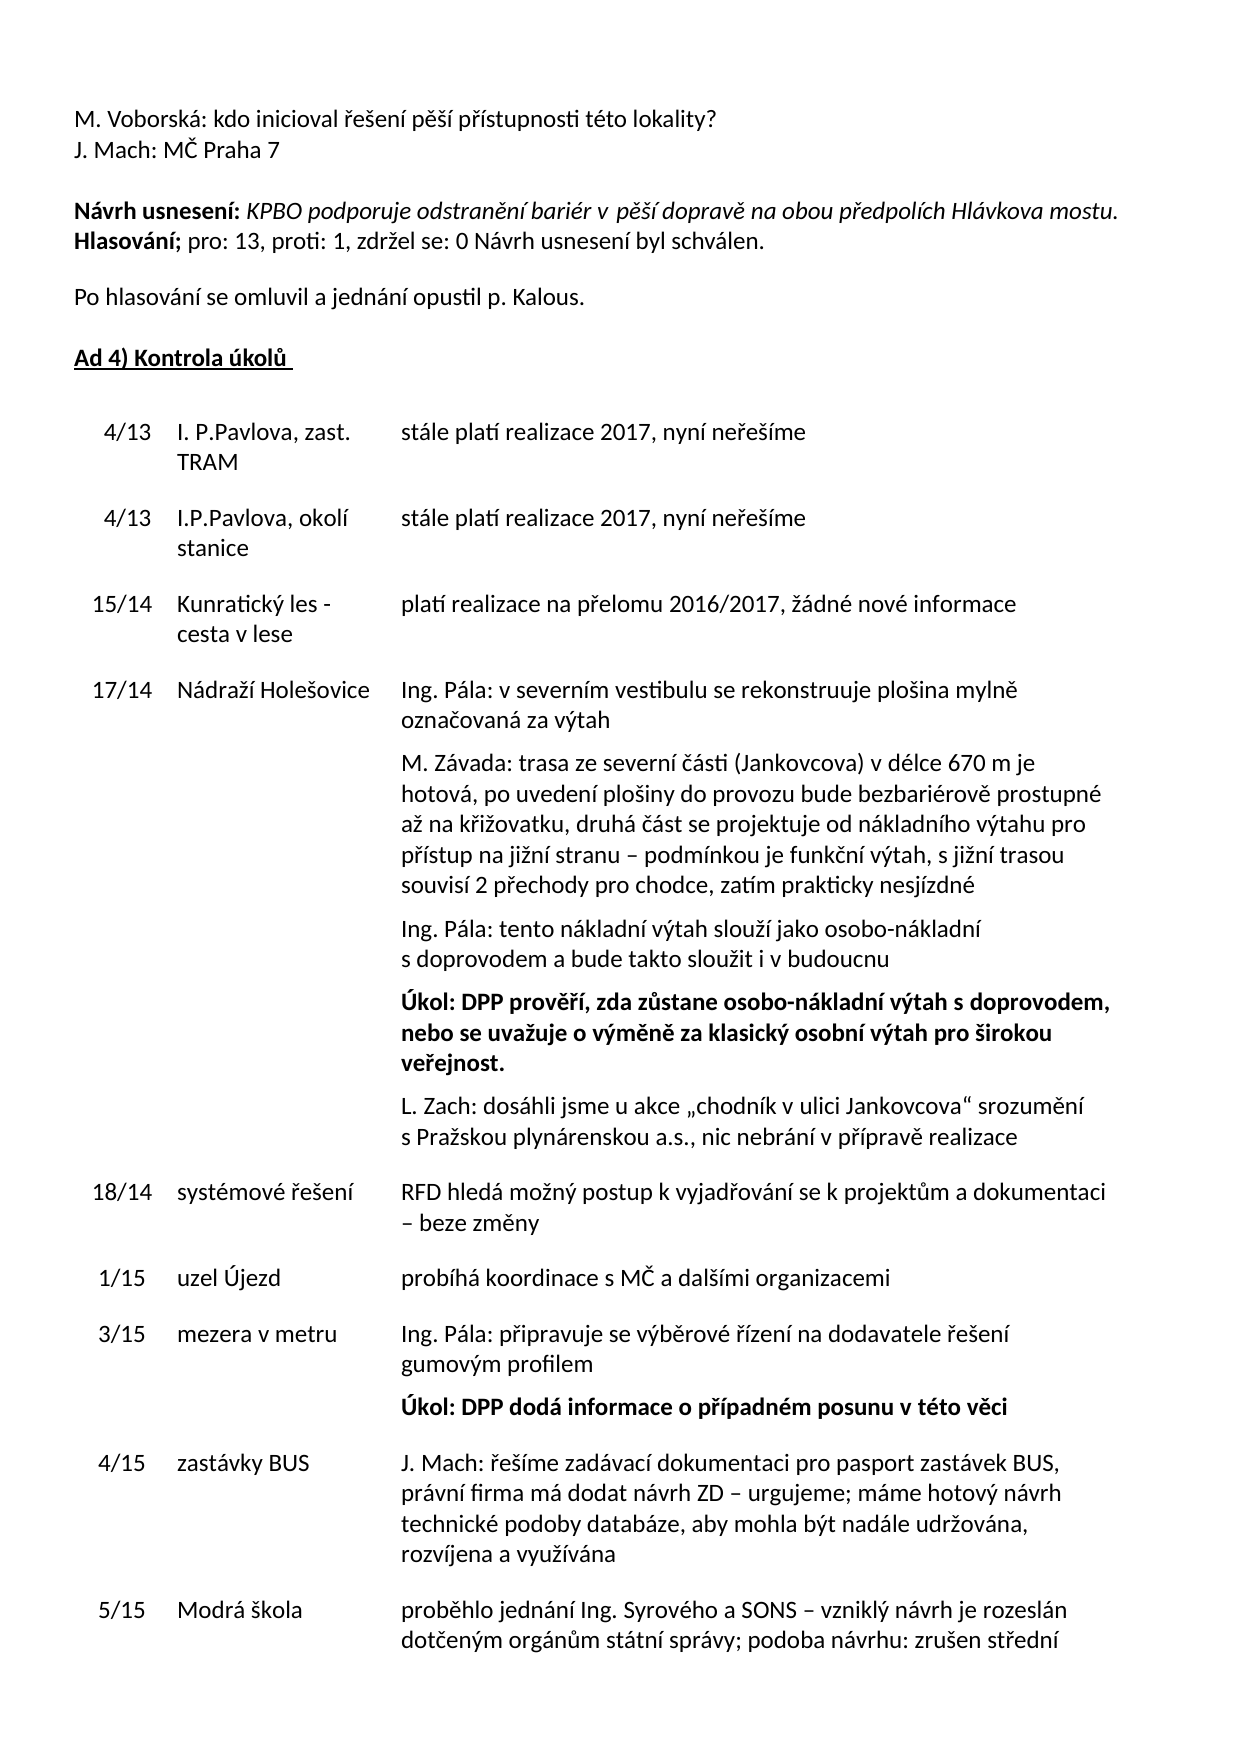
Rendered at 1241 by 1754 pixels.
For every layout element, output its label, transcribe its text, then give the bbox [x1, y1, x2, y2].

table_cell Nádraží Holešovice [170, 662, 393, 1164]
text Po hlasování se omluvil a jednání opustil p. Kalous. [74, 281, 1181, 312]
table_cell Ing. Pála: připravuje se výběrové řízení na dodavatele řešení gumovým profilem Úkol: DPP dodá informace o případném posunu v této věci [394, 1305, 1121, 1434]
table_cell 15/14 [74, 576, 169, 662]
text Ad 4) Kontrola úkolů [74, 342, 1181, 373]
table_header 4/13 [74, 404, 169, 489]
table_cell 4/13 [74, 490, 169, 576]
table_cell 3/15 [74, 1305, 169, 1434]
table_cell 5/15 [74, 1582, 169, 1655]
text J. Mach: MČ Praha 7 [74, 134, 1181, 164]
table_header stále platí realizace 2017, nyní neřešíme [394, 404, 1121, 489]
table_cell RFD hledá možný postup k vyjadřování se k projektům a dokumentaci – beze změny [394, 1164, 1121, 1250]
table_cell probíhá koordinace s MČ a dalšími organizacemi [394, 1250, 1121, 1305]
table_cell 18/14 [74, 1164, 169, 1250]
table_cell platí realizace na přelomu 2016/2017, žádné nové informace [394, 576, 1121, 662]
table_header I. P.Pavlova, zast. TRAM [170, 404, 393, 489]
table_cell uzel Újezd [170, 1250, 393, 1305]
table_cell zastávky BUS [170, 1435, 393, 1582]
table_cell Modrá škola [170, 1582, 393, 1655]
table_cell systémové řešení [170, 1164, 393, 1250]
text Návrh usnesení: KPBO podporuje odstranění bariér v pěší dopravě na obou předpolích Hlávkova mostu. [74, 195, 1181, 226]
text M. Voborská: kdo inicioval řešení pěší přístupnosti této lokality? [74, 103, 1181, 134]
table_cell 17/14 [74, 662, 169, 1164]
table_cell Ing. Pála: v severním vestibulu se rekonstruuje plošina mylně označovaná za výtah M. Závada: trasa ze severní části (Jankovcova) v délce 670 m je hotová, po uvedení plošiny do provozu bude bezbariérově prostupné až na křižovatku, druhá část se projektuje od nákladního výtahu pro přístup na jižní stranu – podmínkou je funkční výtah, s jižní trasou souvisí 2 přechody pro chodce, zatím prakticky nesjízdné Ing. Pála: tento nákladní výtah slouží jako osobo-nákladní s doprovodem a bude takto sloužit i v budoucnu Úkol: DPP prověří, zda zůstane osobo-nákladní výtah s doprovodem, nebo se uvažuje o výměně za klasický osobní výtah pro širokou veřejnost. L. Zach: dosáhli jsme u akce „chodník v ulici Jankovcova“ srozumění s Pražskou plynárenskou a.s., nic nebrání v přípravě realizace [394, 662, 1121, 1164]
table_cell Kunratický les - cesta v lese [170, 576, 393, 662]
table_cell 4/15 [74, 1435, 169, 1582]
text Hlasování; pro: 13, proti: 1, zdržel se: 0 Návrh usnesení byl schválen. [74, 226, 1181, 256]
table_cell stále platí realizace 2017, nyní neřešíme [394, 490, 1121, 576]
table_cell 1/15 [74, 1250, 169, 1305]
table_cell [394, 1582, 1121, 1655]
table_cell mezera v metru [170, 1305, 393, 1434]
table_cell J. Mach: řešíme zadávací dokumentaci pro pasport zastávek BUS, právní firma má dodat návrh ZD – urgujeme; máme hotový návrh technické podoby databáze, aby mohla být nadále udržována, rozvíjena a využívána [394, 1435, 1121, 1582]
table_cell I.P.Pavlova, okolí stanice [170, 490, 393, 576]
